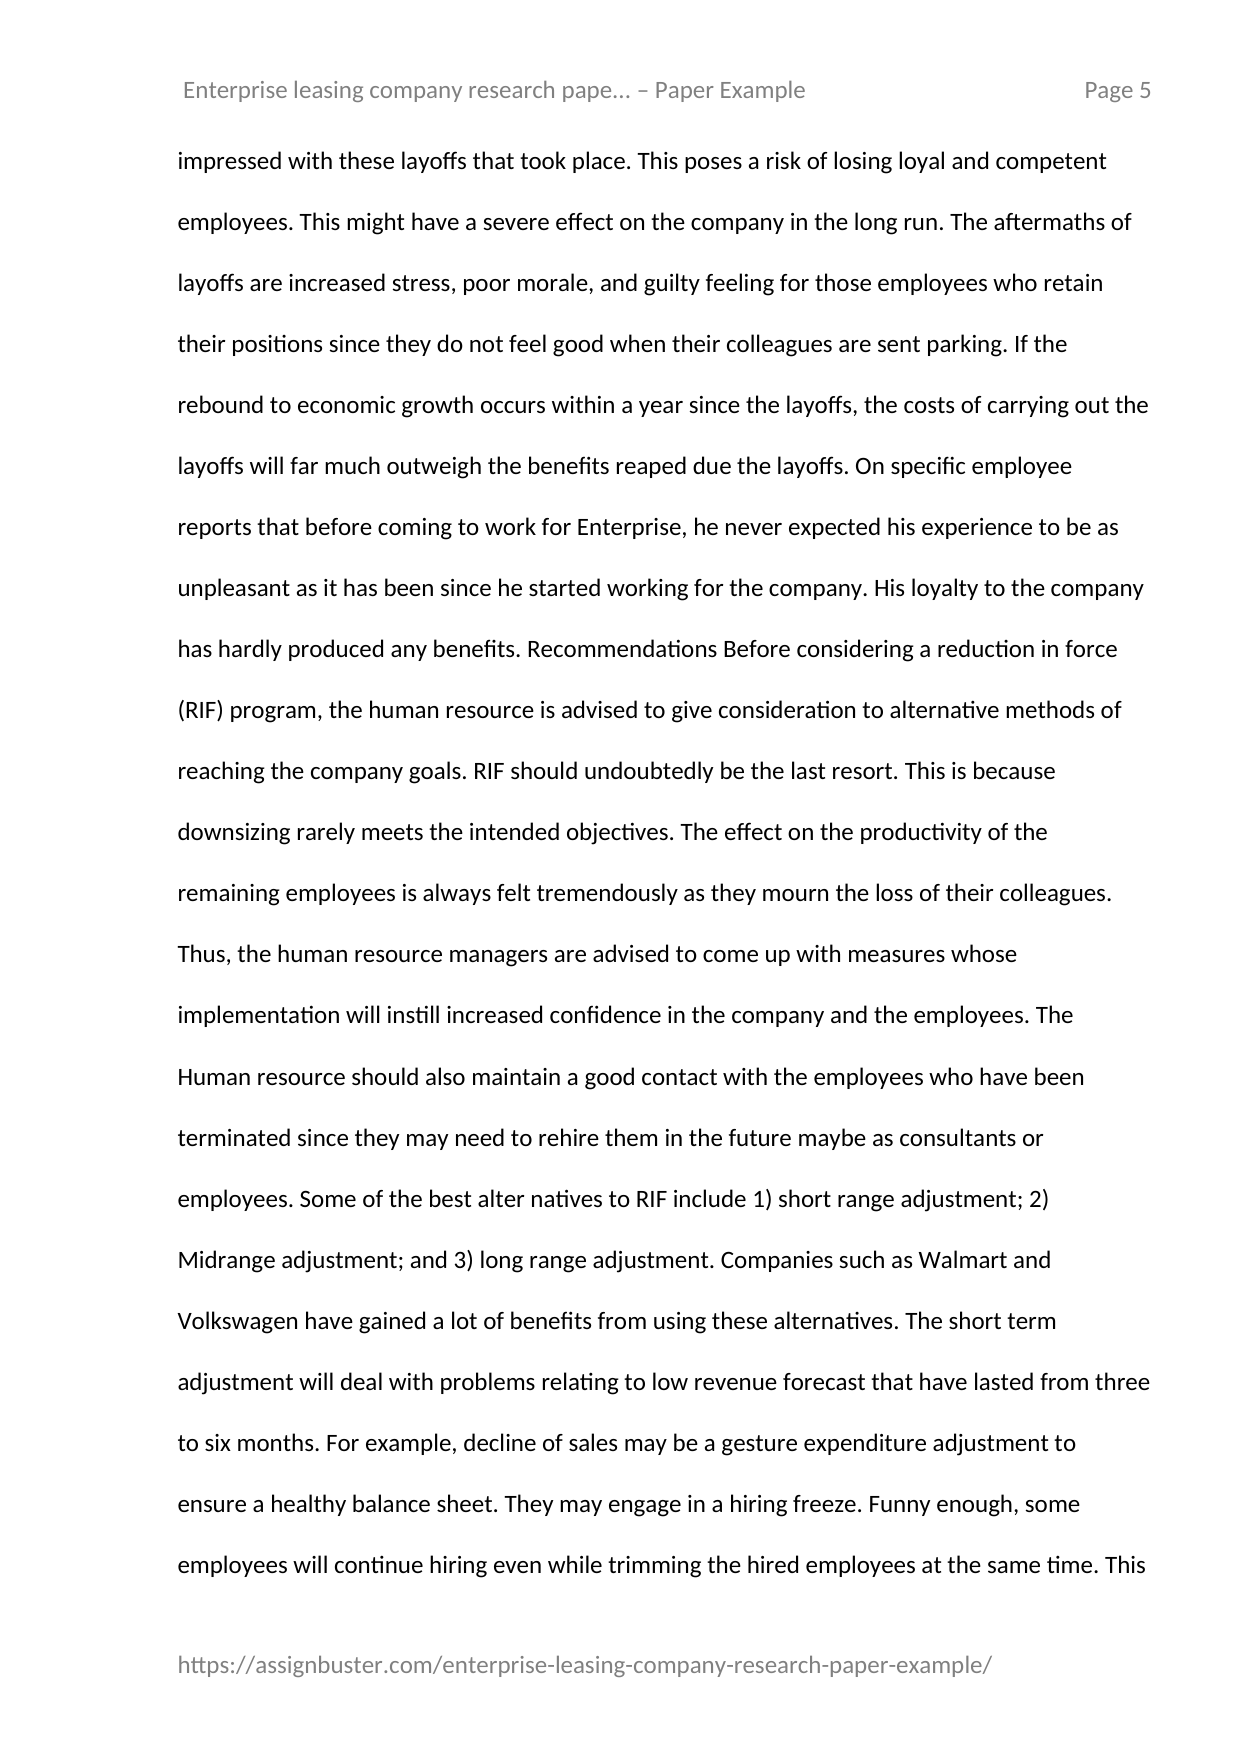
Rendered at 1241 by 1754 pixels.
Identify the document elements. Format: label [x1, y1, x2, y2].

text [177, 145, 1152, 1579]
